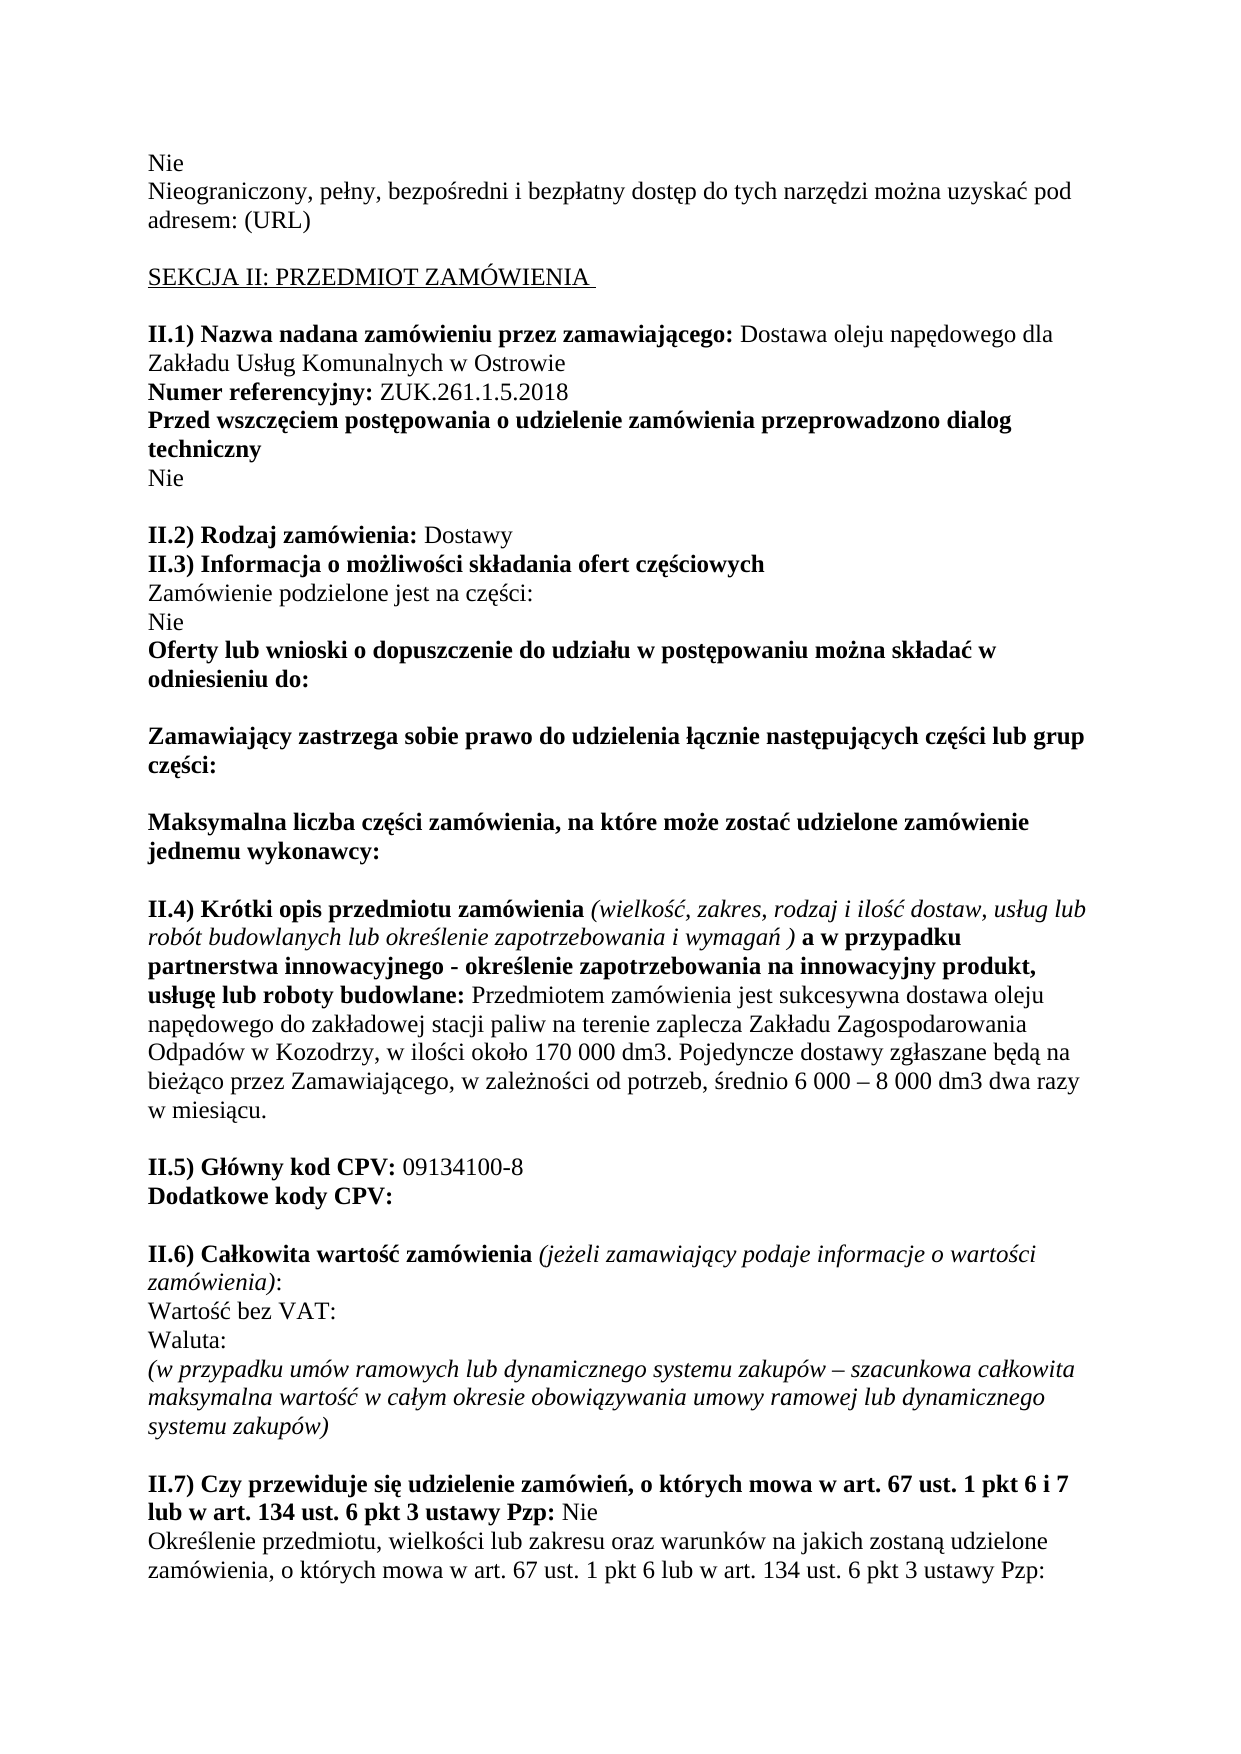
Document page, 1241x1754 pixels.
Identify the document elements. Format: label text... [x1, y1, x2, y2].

text Nie Oferty lub wnioski o dopuszczenie do udziału w postępowaniu można składać w odniesieniu do: [148, 607, 1093, 721]
text II.1) Nazwa nadana zamówieniu przez zamawiającego: Dostawa oleju napędowego dla Zakładu Usług Komunalnych w Ostrowie Numer referencyjny: ZUK.261.1.5.2018 Przed wszczęciem postępowania o udzielenie zamówienia przeprowadzono dialog techniczny [148, 291, 1093, 463]
text Nie Nieograniczony, pełny, bezpośredni i bezpłatny dostęp do tych narzędzi można uzyskać pod adresem: (URL) [148, 148, 1093, 262]
text Nie [148, 463, 1093, 492]
text SEKCJA II: PRZEDMIOT ZAMÓWIENIA [148, 262, 1093, 291]
text II.2) Rodzaj zamówienia: Dostawy II.3) Informacja o możliwości składania ofert częściowych Zamówienie podzielone jest na części: [148, 492, 1093, 607]
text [148, 1440, 1093, 1584]
text Zamawiający zastrzega sobie prawo do udzielenia łącznie następujących części lub grup części: Maksymalna liczba części zamówienia, na które może zostać udzielone zamówienie jednemu wykonawcy: II.4) Krótki opis przedmiotu zamówienia (wielkość, zakres, rodzaj i ilość dostaw, usług lub robót budowlanych lub określenie zapotrzebowania i wymagań ) a w przypadku partnerstwa innowacyjnego - określenie zapotrzebowania na innowacyjny produkt, usługę lub roboty budowlane: Przedmiotem zamówienia jest sukcesywna dostawa oleju napędowego do zakładowej stacji paliw na terenie zaplecza Zakładu Zagospodarowania Odpadów w Kozodrzy, w ilości około 170 000 dm3. Pojedyncze dostawy zgłaszane będą na bieżąco przez Zamawiającego, w zależności od potrzeb, średnio 6 000 – 8 000 dm3 dwa razy w miesiącu. II.5) Główny kod CPV: 09134100-8 Dodatkowe kody CPV: II.6) Całkowita wartość zamówienia (jeżeli zamawiający podaje informacje o wartości zamówienia): Wartość bez VAT: Waluta: (w przypadku umów ramowych lub dynamicznego systemu zakupów – szacunkowa całkowita maksymalna wartość w całym okresie obowiązywania umowy ramowej lub dynamicznego systemu zakupów) [148, 721, 1093, 1440]
